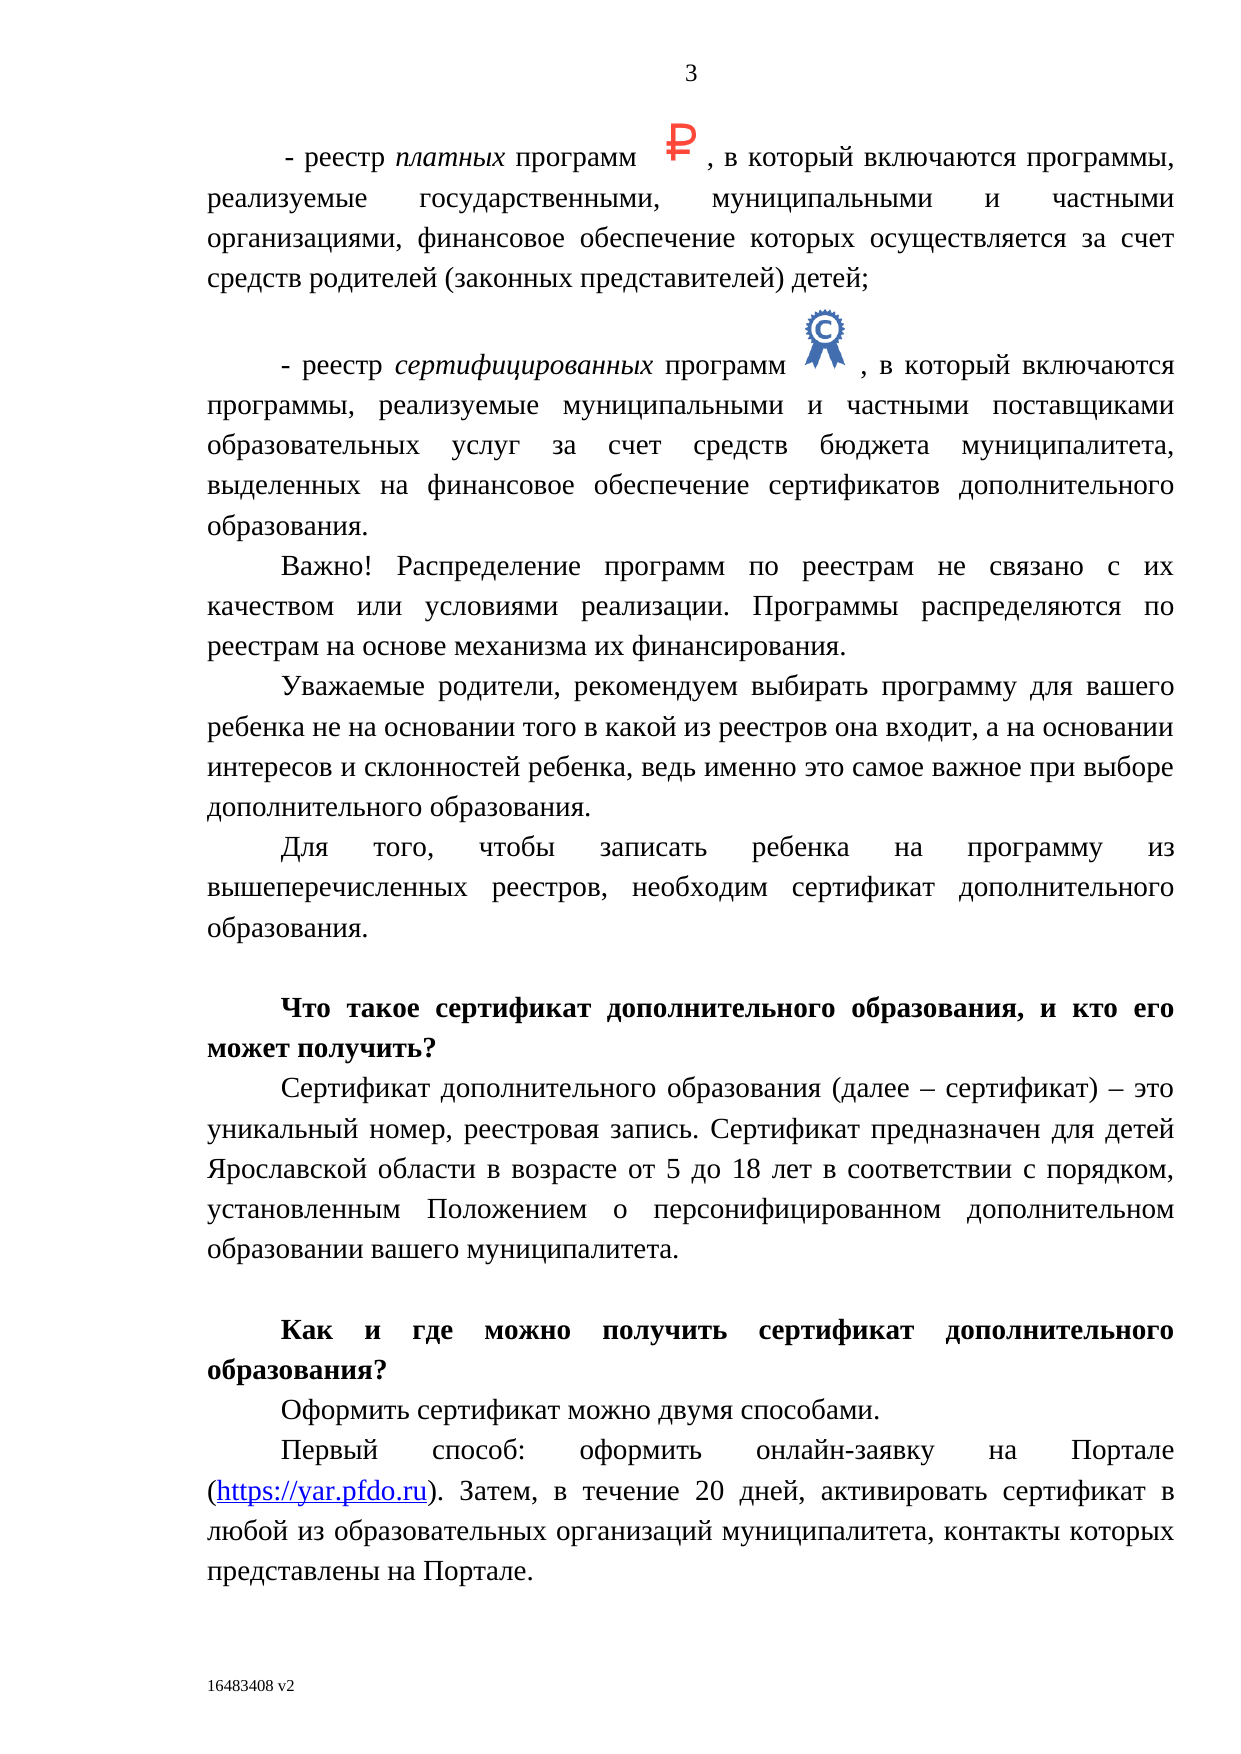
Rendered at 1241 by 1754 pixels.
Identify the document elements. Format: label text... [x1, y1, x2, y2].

text - реестр сертифицированных программ , в который включаются программы, реализуемые муниципальными и частными поставщиками образовательных услуг за счет средств бюджета муниципалитета, выделенных на финансовое обеспечение сертификатов дополнительного образования. [207, 300, 1175, 541]
picture [646, 118, 707, 167]
picture [797, 300, 861, 375]
text - реестр платных программ , в который включаются программы, реализуемые государственными, муниципальными и частными организациями, финансовое обеспечение которых осуществляется за счет средств родителей (законных представителей) детей; [207, 118, 1175, 294]
text Первый способ: оформить онлайн-заявку на Портале (https://yar.pfdo.ru). Затем, в течение 20 дней, активировать сертификат в любой из образовательных организаций муниципалитета, контакты которых представлены на Портале. [207, 1432, 1175, 1587]
text Что такое сертификат дополнительного образования, и кто его может получить? [207, 990, 1175, 1064]
text Важно! Распределение программ по реестрам не связано с их качеством или условиями реализации. Программы распределяются по реестрам на основе механизма их финансирования. [207, 548, 1175, 662]
text Как и где можно получить сертификат дополнительного образования? [207, 1312, 1175, 1386]
text Для того, чтобы записать ребенка на программу из вышеперечисленных реестров, необходим сертификат дополнительного образования. [207, 829, 1175, 943]
text Оформить сертификат можно двумя способами. [207, 1392, 1175, 1426]
text Уважаемые родители, рекомендуем выбирать программу для вашего ребенка не на основании того в какой из реестров она входит, а на основании интересов и склонностей ребенка, ведь именно это самое важное при выборе дополнительного образования. [207, 668, 1175, 823]
text Сертификат дополнительного образования (далее – сертификат) – это уникальный номер, реестровая запись. Сертификат предназначен для детей Ярославской области в возрасте от 5 до 18 лет в соответствии с порядком, установленным Положением о персонифицированном дополнительном образовании вашего муниципалитета. [207, 1071, 1175, 1265]
